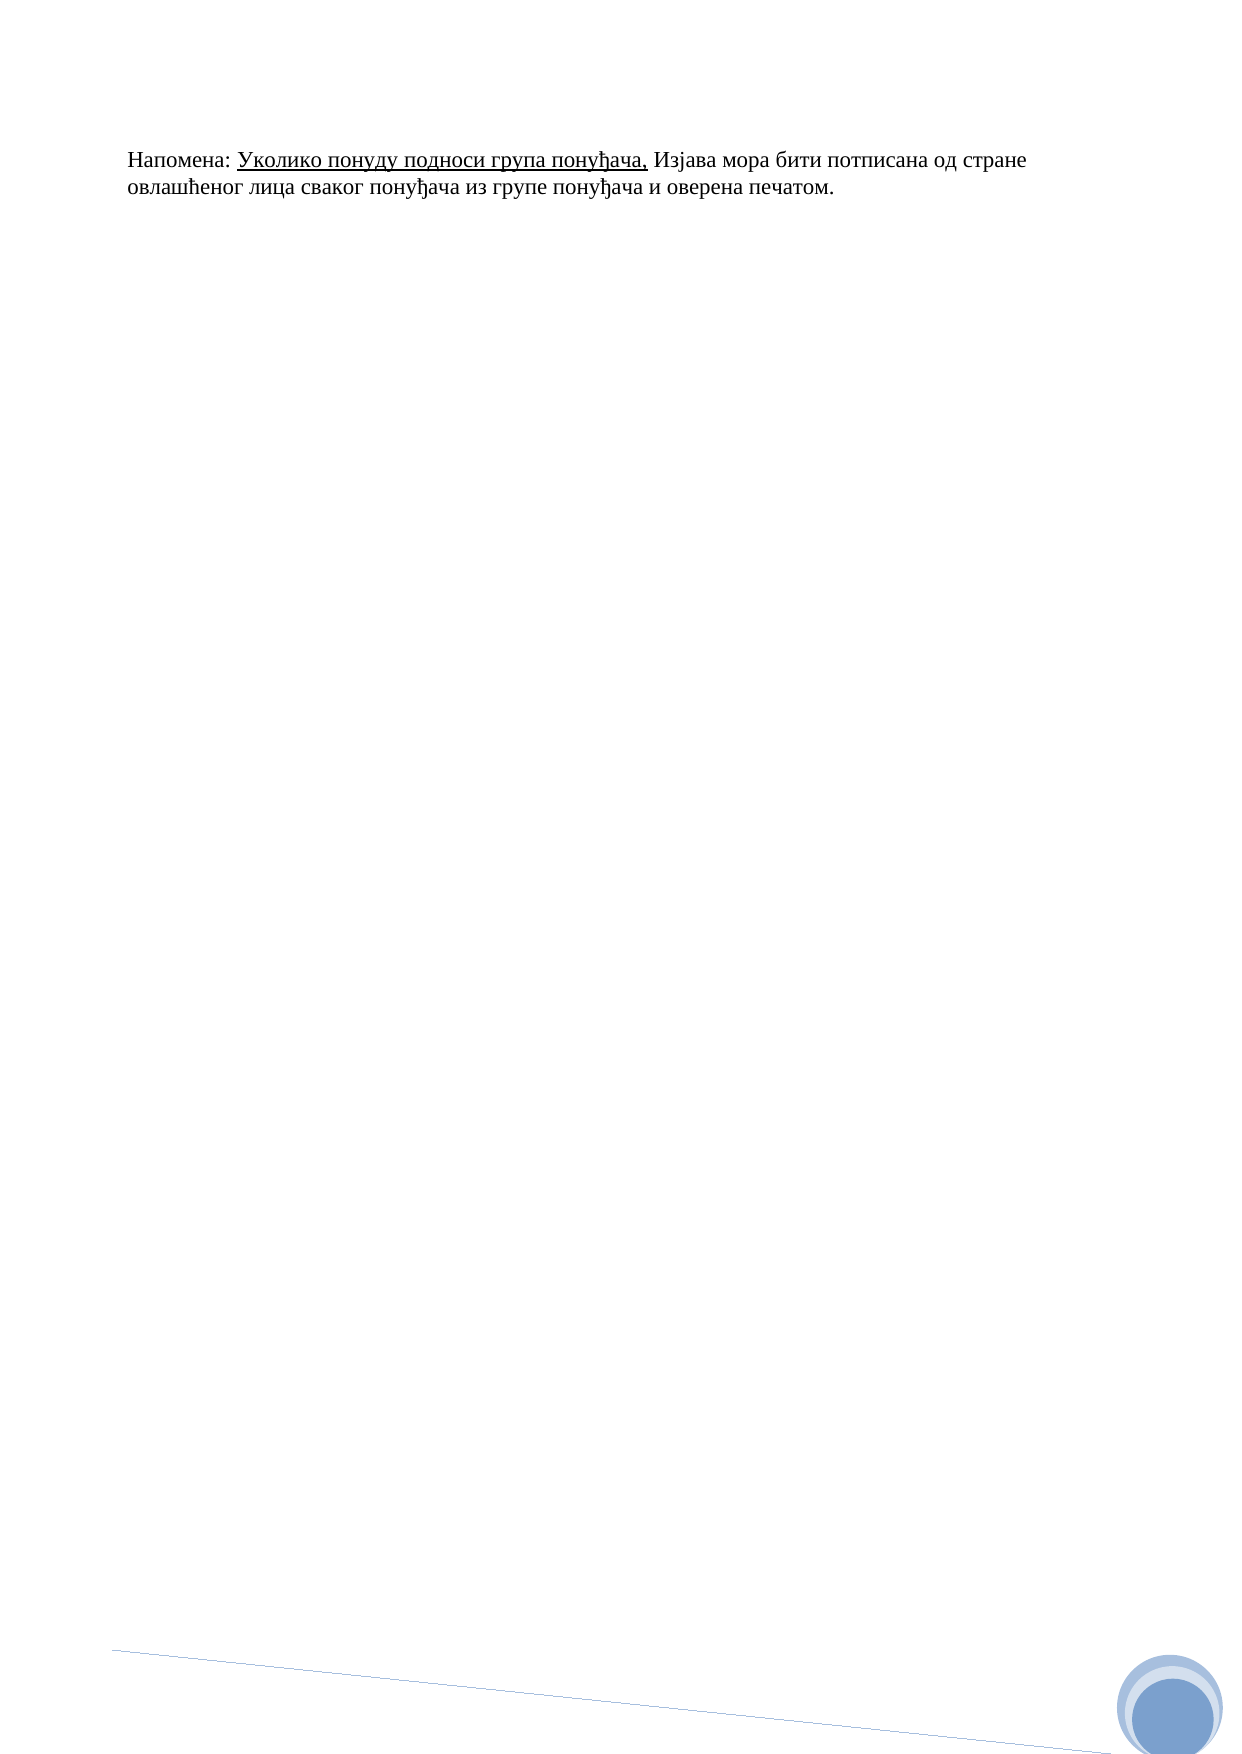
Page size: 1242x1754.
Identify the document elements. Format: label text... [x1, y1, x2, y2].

text Напомена: Уколико понуду подноси група понуђача, Изјава мора бити потписана од стране овлашћеног лица сваког понуђача из групе понуђача и оверена печатом. [127, 146, 1117, 199]
